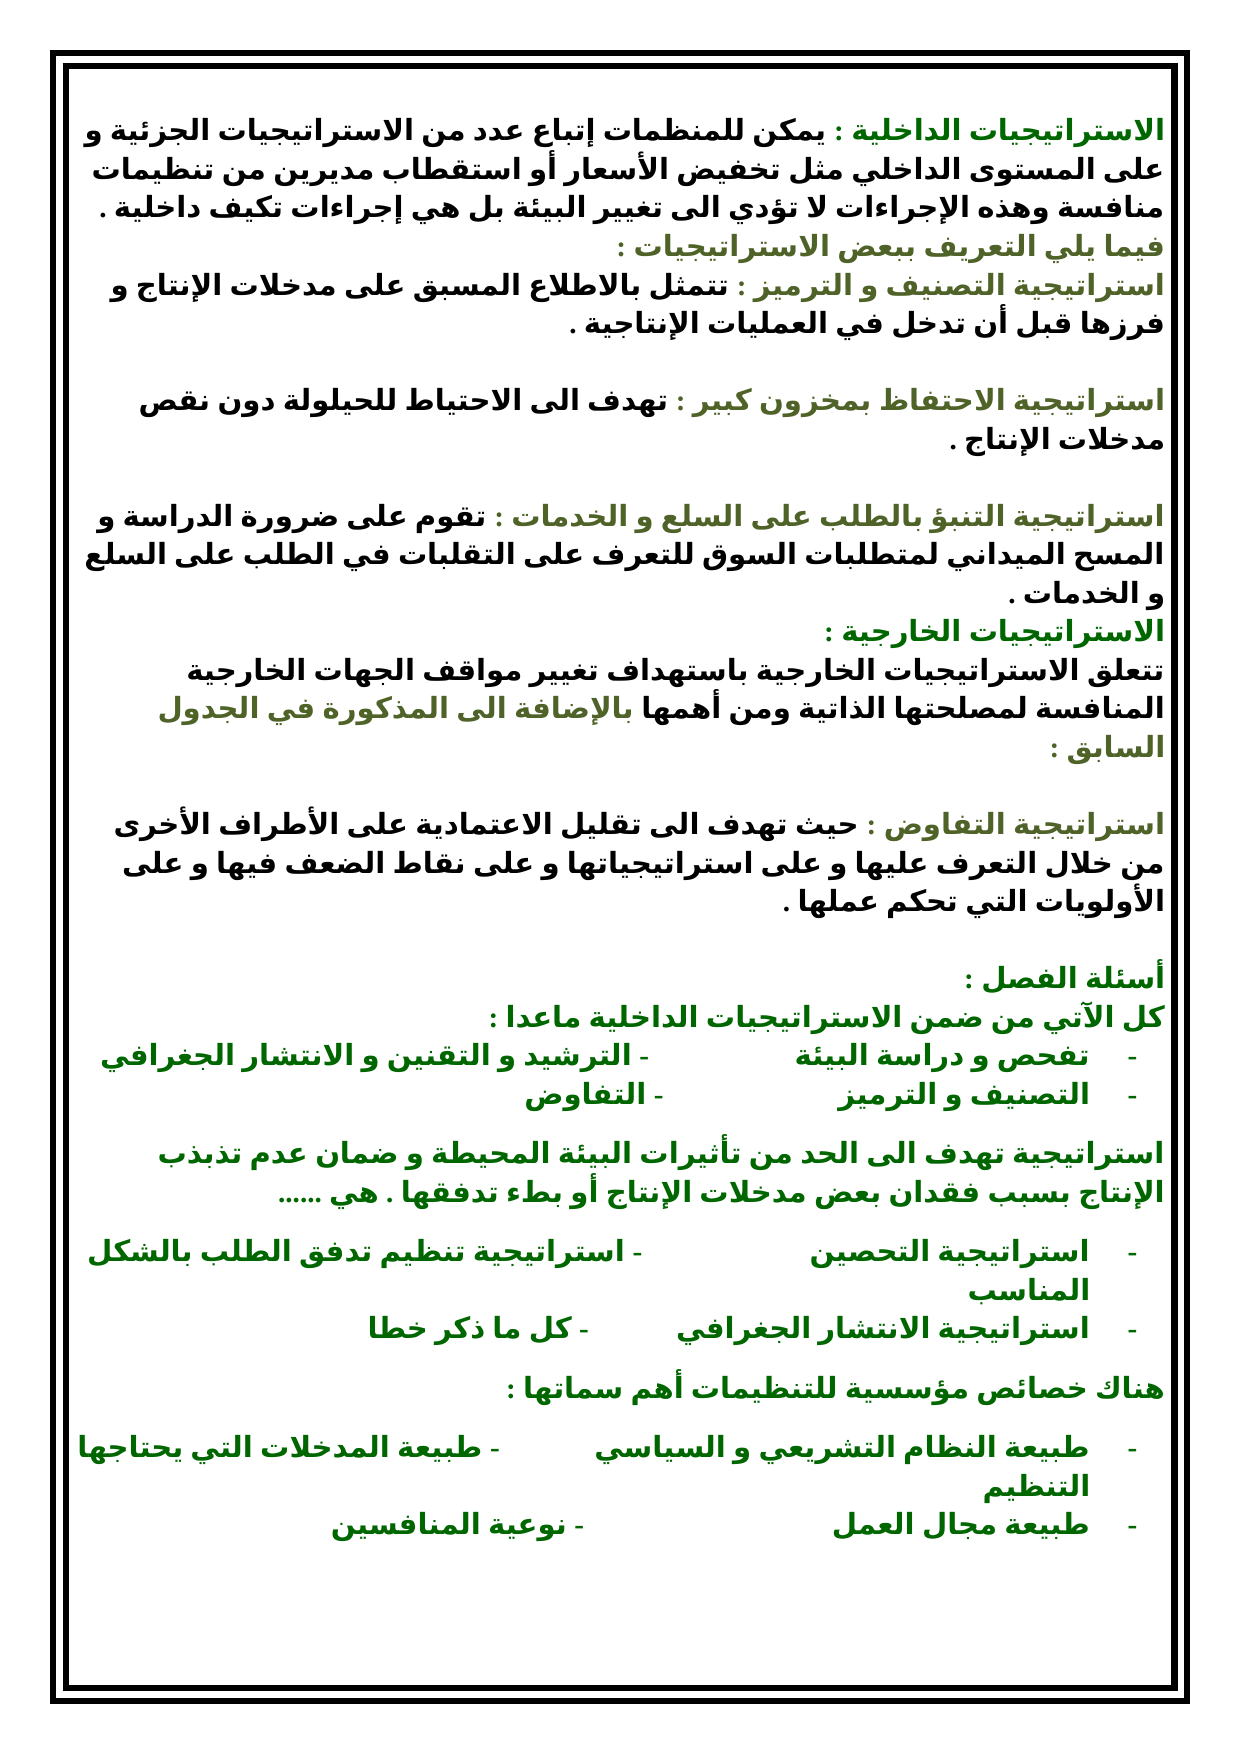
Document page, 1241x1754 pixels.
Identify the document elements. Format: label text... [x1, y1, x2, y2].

list التصنيف و الترميز - التفاوض [75, 1077, 1128, 1111]
list كل الآتي من ضمن الاستراتيجيات الداخلية ماعدا : [75, 1000, 1165, 1033]
list تفحص و دراسة البيئة - الترشيد و التقنين و الانتشار الجغرافي [75, 1038, 1128, 1072]
list تتعلق الاستراتيجيات الخارجية باستهداف تغيير مواقف الجهات الخارجية المنافسة لمصلحتها الذاتية ومن أهمها بالإضافة الى المذكورة في الجدول السابق : [75, 653, 1165, 764]
list استراتيجية التنبؤ بالطلب على السلع و الخدمات : تقوم على ضرورة الدراسة و المسح الميداني لمتطلبات السوق للتعرف على التقلبات في الطلب على السلع و الخدمات . [75, 499, 1165, 609]
list استراتيجية الاحتفاظ بمخزون كبير : تهدف الى الاحتياط للحيلولة دون نقص مدخلات الإنتاج . [75, 383, 1165, 455]
list استراتيجية التحصين - استراتيجية تنظيم تدفق الطلب بالشكل المناسب [75, 1234, 1128, 1306]
text هناك خصائص مؤسسية للتنظيمات أهم سماتها : [75, 1371, 1165, 1404]
list طبيعة النظام التشريعي و السياسي - طبيعة المدخلات التي يحتاجها التنظيم [75, 1430, 1128, 1502]
list استراتيجية التصنيف و الترميز : تتمثل بالاطلاع المسبق على مدخلات الإنتاج و فرزها قبل أن تدخل في العمليات الإنتاجية . [75, 268, 1165, 340]
list الاستراتيجيات الداخلية : يمكن للمنظمات إتباع عدد من الاستراتيجيات الجزئية و على المستوى الداخلي مثل تخفيض الأسعار أو استقطاب مديرين من تنظيمات منافسة وهذه الإجراءات لا تؤدي الى تغيير البيئة بل هي إجراءات تكيف داخلية . فيما يلي التعريف ببعض الاستراتيجيات : [75, 113, 1165, 263]
list استراتيجية التفاوض : حيث تهدف الى تقليل الاعتمادية على الأطراف الأخرى من خلال التعرف عليها و على استراتيجياتها و على نقاط الضعف فيها و على الأولويات التي تحكم عملها . [75, 807, 1165, 918]
list الاستراتيجيات الخارجية : [75, 614, 1165, 648]
list أسئلة الفصل : [75, 961, 1165, 995]
list طبيعة مجال العمل - نوعية المنافسين [75, 1507, 1128, 1541]
text استراتيجية تهدف الى الحد من تأثيرات البيئة المحيطة و ضمان عدم تذبذب الإنتاج بسبب فقدان بعض مدخلات الإنتاج أو بطء تدفقها . هي ...... [75, 1136, 1165, 1208]
list استراتيجية الانتشار الجغرافي - كل ما ذكر خطا [75, 1311, 1128, 1345]
